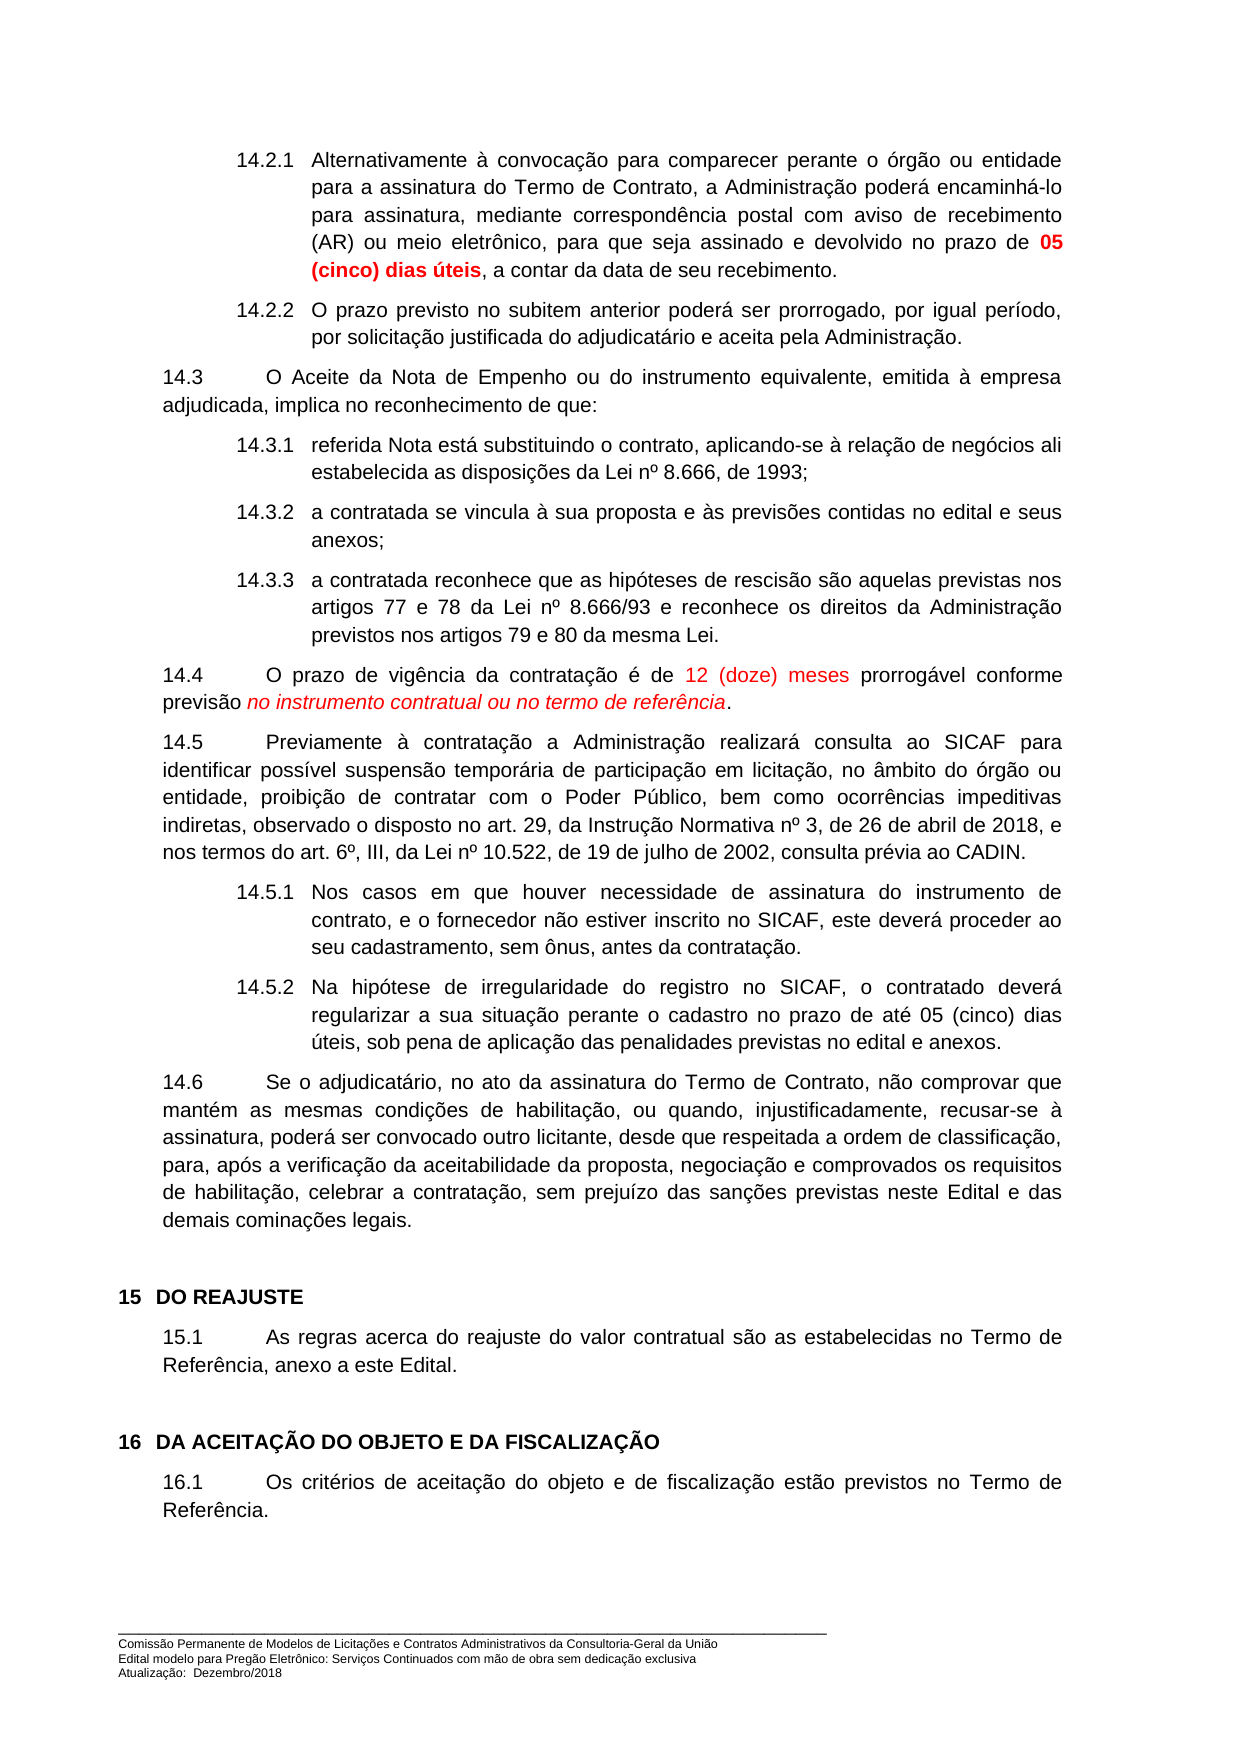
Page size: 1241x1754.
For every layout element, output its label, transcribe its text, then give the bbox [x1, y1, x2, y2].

list Alternativamente à convocação para comparecer perante o órgão ou entidade para a assinatura do Termo de Contrato, a Administração poderá encaminhá-lo para assinatura, mediante correspondência postal com aviso de recebimento (AR) ou meio eletrônico, para que seja assinado e devolvido no prazo de 05 (cinco) dias úteis, a contar da data de seu recebimento. [236, 148, 1063, 282]
list a contratada reconhece que as hipóteses de rescisão são aquelas previstas nos artigos 77 e 78 da Lei nº 8.666/93 e reconhece os direitos da Administração previstos nos artigos 79 e 80 da mesma Lei. [236, 568, 1063, 647]
list O prazo previsto no subitem anterior poderá ser prorrogado, por igual período, por solicitação justificada do adjudicatário e aceita pela Administração. [236, 298, 1063, 349]
list Os critérios de aceitação do objeto e de fiscalização estão previstos no Termo de Referência. [162, 1470, 1063, 1522]
list O prazo de vigência da contratação é de 12 (doze) meses prorrogável conforme previsão no instrumento contratual ou no termo de referência. [162, 663, 1063, 714]
list Se o adjudicatário, no ato da assinatura do Termo de Contrato, não comprovar que mantém as mesmas condições de habilitação, ou quando, injustificadamente, recusar-se à assinatura, poderá ser convocado outro licitante, desde que respeitada a ordem de classificação, para, após a verificação da aceitabilidade da proposta, negociação e comprovados os requisitos de habilitação, celebrar a contratação, sem prejuízo das sanções previstas neste Edital e das demais cominações legais. [162, 1070, 1063, 1232]
list Na hipótese de irregularidade do registro no SICAF, o contratado deverá regularizar a sua situação perante o cadastro no prazo de até 05 (cinco) dias úteis, sob pena de aplicação das penalidades previstas no edital e anexos. [236, 975, 1063, 1054]
list As regras acerca do reajuste do valor contratual são as estabelecidas no Termo de Referência, anexo a este Edital. [162, 1325, 1063, 1377]
list Previamente à contratação a Administração realizará consulta ao SICAF para identificar possível suspensão temporária de participação em licitação, no âmbito do órgão ou entidade, proibição de contratar com o Poder Público, bem como ocorrências impeditivas indiretas, observado o disposto no art. 29, da Instrução Normativa nº 3, de 26 de abril de 2018, e nos termos do art. 6º, III, da Lei nº 10.522, de 19 de julho de 2002, consulta prévia ao CADIN. [162, 730, 1063, 864]
list a contratada se vincula à sua proposta e às previsões contidas no edital e seus anexos; [236, 500, 1063, 552]
list DO REAJUSTE [118, 1285, 1064, 1309]
list DA ACEITAÇÃO DO OBJETO E DA FISCALIZAÇÃO [118, 1430, 1064, 1454]
list referida Nota está substituindo o contrato, aplicando-se à relação de negócios ali estabelecida as disposições da Lei nº 8.666, de 1993; [236, 433, 1063, 484]
list Nos casos em que houver necessidade de assinatura do instrumento de contrato, e o fornecedor não estiver inscrito no SICAF, este deverá proceder ao seu cadastramento, sem ônus, antes da contratação. [236, 880, 1063, 959]
list O Aceite da Nota de Empenho ou do instrumento equivalente, emitida à empresa adjudicada, implica no reconhecimento de que: [162, 365, 1063, 417]
